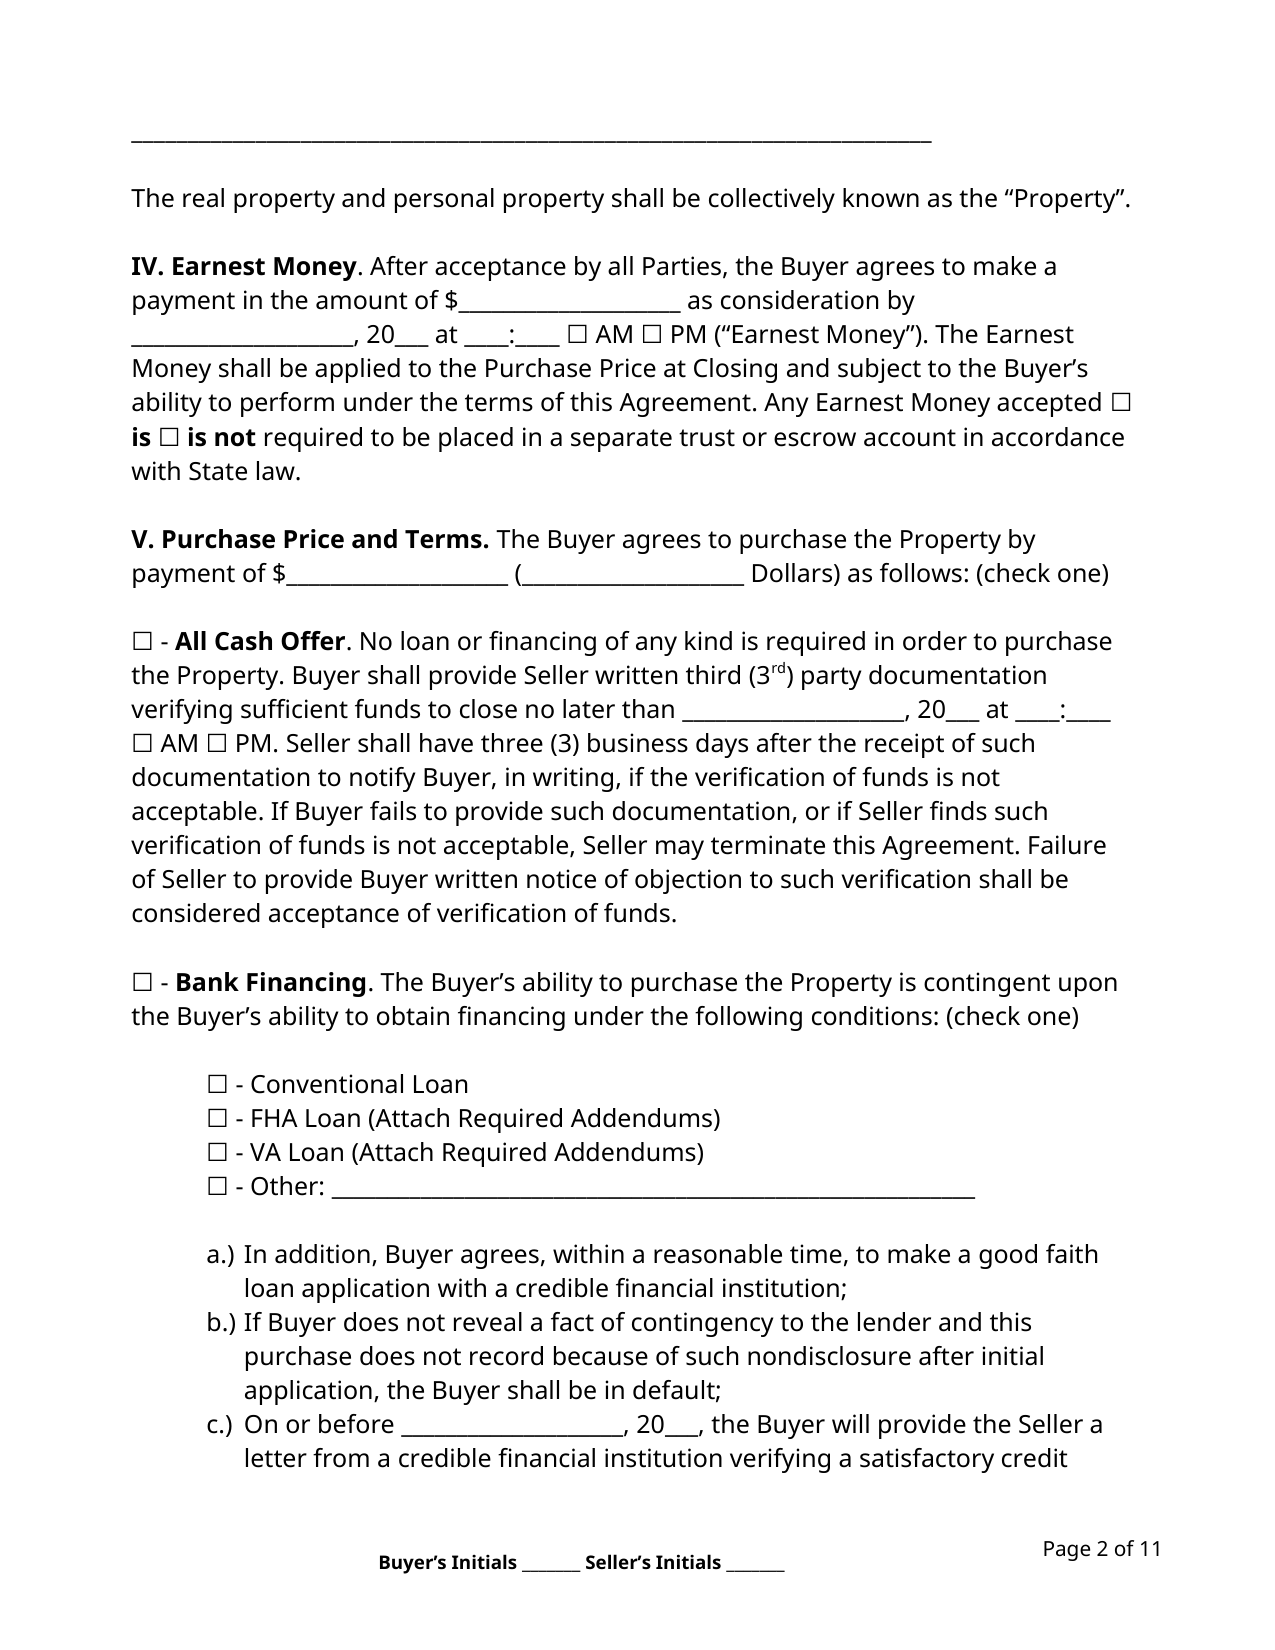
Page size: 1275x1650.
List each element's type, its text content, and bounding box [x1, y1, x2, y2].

text The real property and personal property shall be collectively known as the “Property”. [131, 181, 1134, 215]
text ☐ - Bank Financing. The Buyer’s ability to purchase the Property is contingent upon the Buyer’s ability to obtain financing under the following conditions: (check one) [131, 964, 1134, 1032]
text IV. Earnest Money. After acceptance by all Parties, the Buyer agrees to make a payment in the amount of $____________________ as consideration by ____________________, 20___ at ____:____ ☐ AM ☐ PM (“Earnest Money”). The Earnest Money shall be applied to the Purchase Price at Closing and subject to the Buyer’s ability to perform under the terms of this Agreement. Any Earnest Money accepted ☐ is ☐ is not required to be placed in a separate trust or escrow account in accordance with State law. [131, 249, 1134, 487]
list In addition, Buyer agrees, within a reasonable time, to make a good faith loan application with a credible financial institution; [206, 1237, 1134, 1305]
list If Buyer does not reveal a fact of contingency to the lender and this purchase does not record because of such nondisclosure after initial application, the Buyer shall be in default; [206, 1305, 1134, 1407]
text V. Purchase Price and Terms. The Buyer agrees to purchase the Property by payment of $____________________ (____________________ Dollars) as follows: (check one) [131, 521, 1134, 589]
text ☐ - Other: __________________________________________________________ [131, 1168, 1134, 1203]
text ☐ - All Cash Offer. No loan or financing of any kind is required in order to purchase the Property. Buyer shall provide Seller written third (3rd) party documentation verifying sufficient funds to close no later than ____________________, 20___ at ____:____ ☐ AM ☐ PM. Seller shall have three (3) business days after the receipt of such documentation to notify Buyer, in writing, if the verification of funds is not acceptable. If Buyer fails to provide such documentation, or if Seller finds such verification of funds is not acceptable, Seller may terminate this Agreement. Failure of Seller to provide Buyer written notice of objection to such verification shall be considered acceptance of verification of funds. [131, 623, 1134, 930]
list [206, 1407, 1134, 1475]
text ☐ - VA Loan (Attach Required Addendums) [131, 1134, 1134, 1168]
text ☐ - FHA Loan (Attach Required Addendums) [131, 1100, 1134, 1134]
text ☐ - Conventional Loan [131, 1066, 1134, 1100]
text _______________________________________________________________________ [131, 113, 1134, 147]
